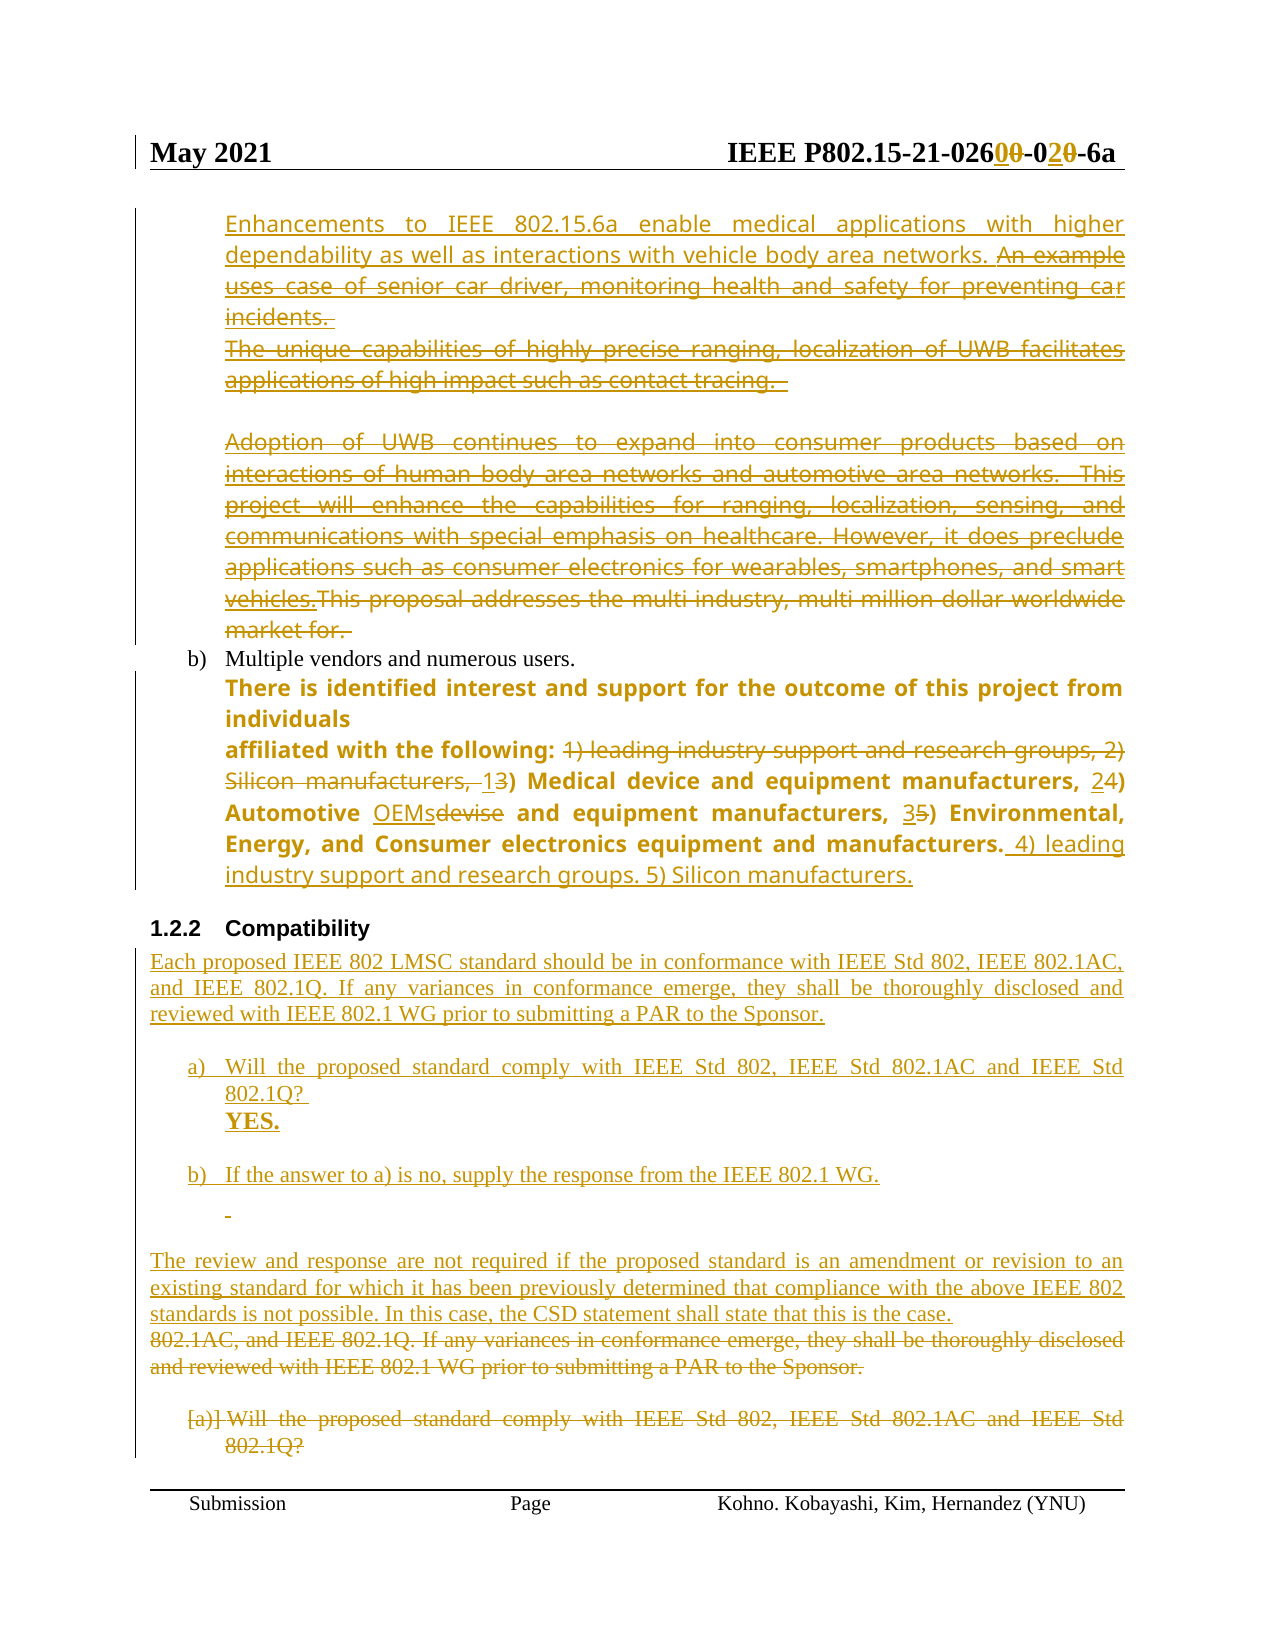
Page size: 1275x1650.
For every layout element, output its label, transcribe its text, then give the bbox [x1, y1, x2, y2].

subtitle Compatibility [150, 915, 1125, 942]
list Multiple vendors and numerous users. [187, 645, 1125, 671]
list There is identified interest and support for the outcome of this project from individuals [225, 671, 1125, 734]
list affiliated with the following: ) Medical device and equipment manufacturers, ) Automotive and equipment manufacturers, ) Environmental, Energy, and Consumer electronics equipment and manufacturers. [225, 734, 1125, 890]
